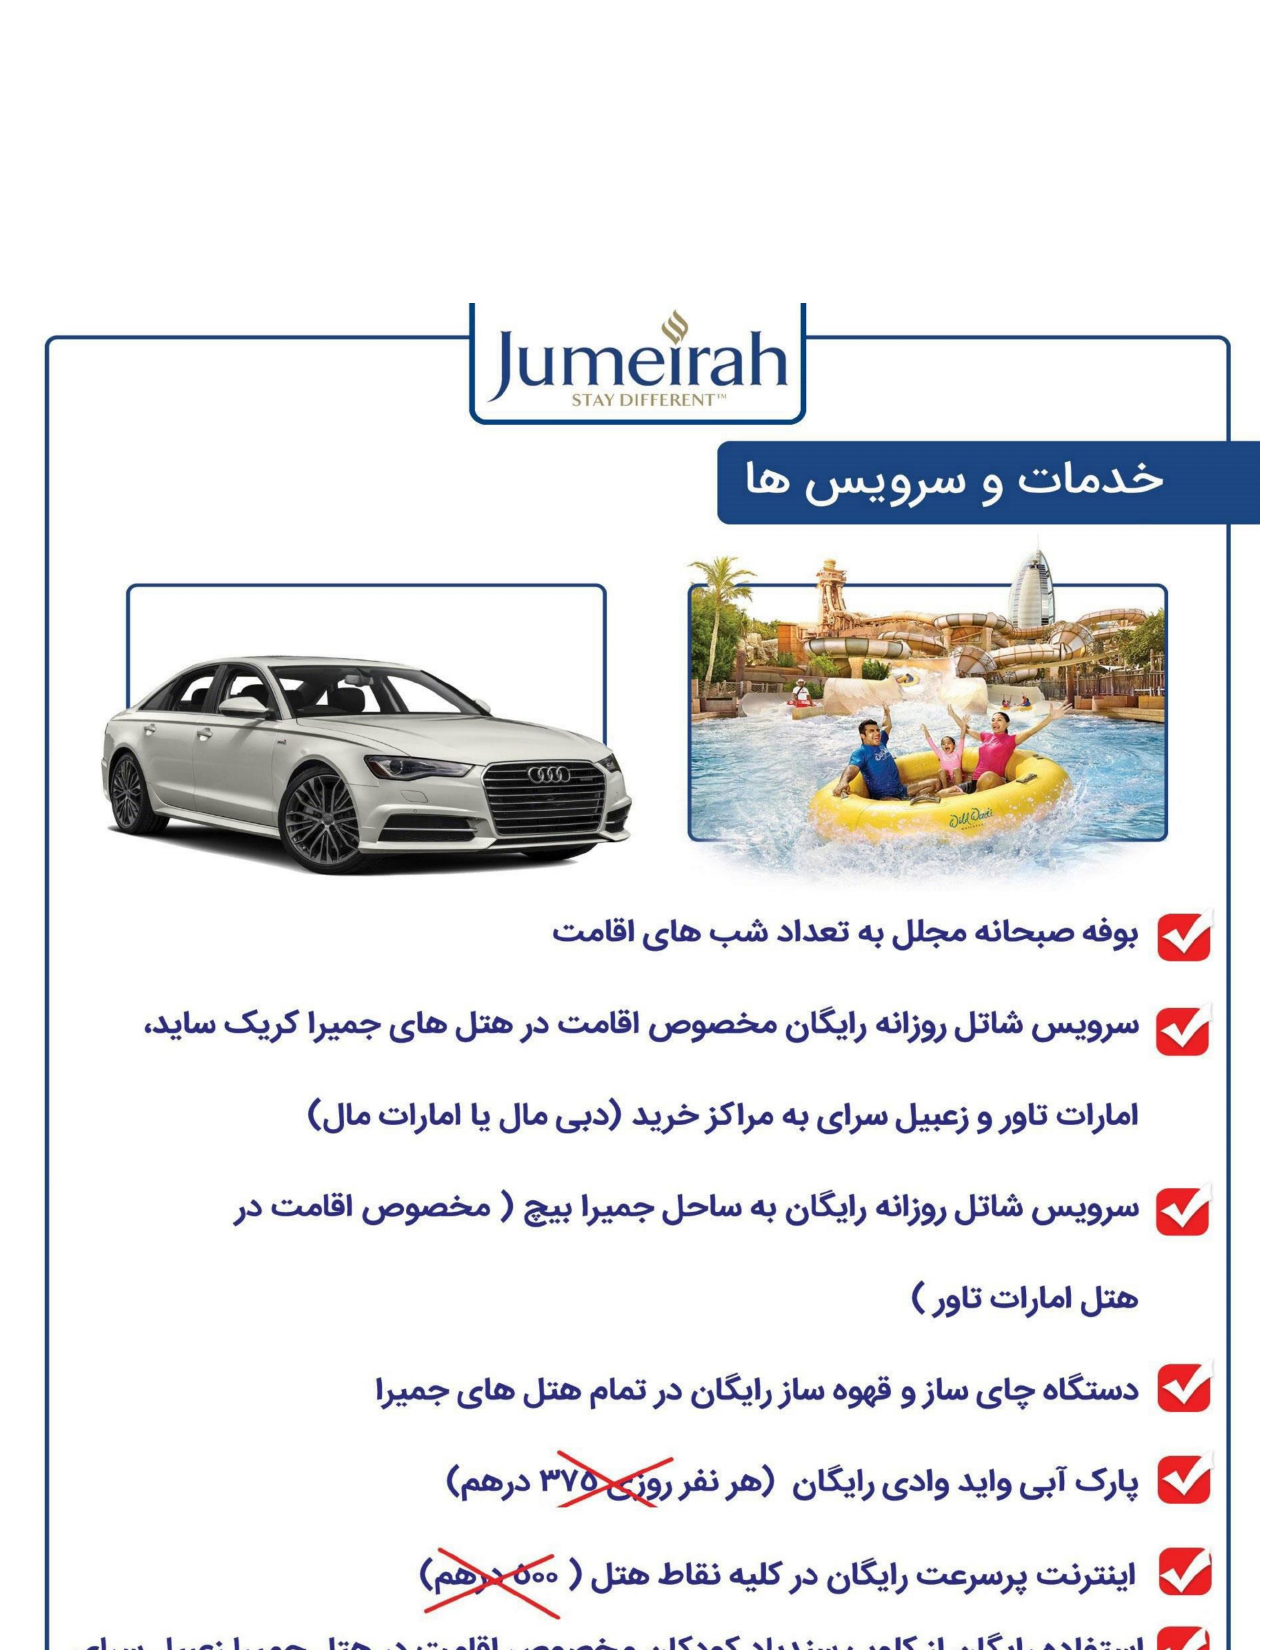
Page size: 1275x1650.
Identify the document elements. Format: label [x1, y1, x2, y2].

picture [13, 302, 1260, 1650]
